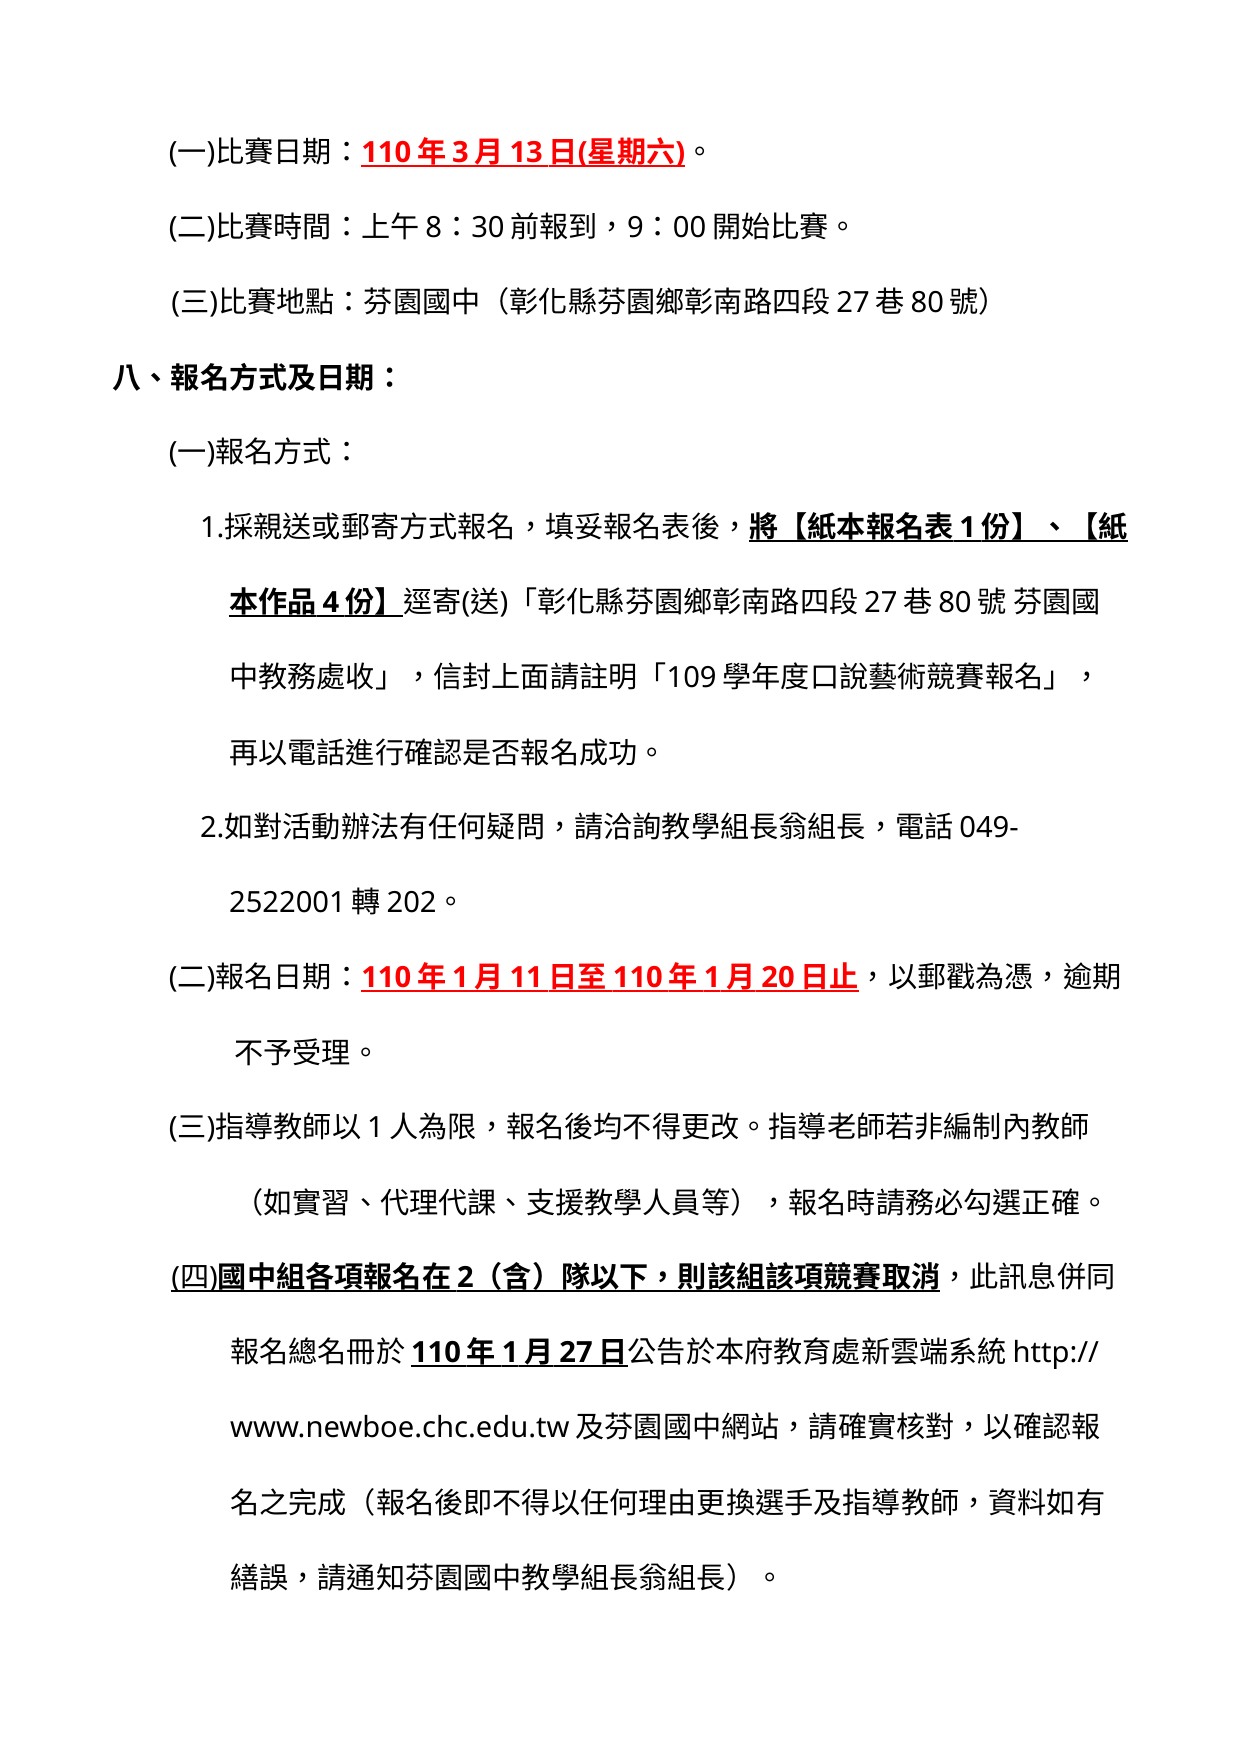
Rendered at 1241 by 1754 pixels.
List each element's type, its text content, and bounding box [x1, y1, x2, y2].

text (三)指導教師以1人為限，報名後均不得更改。指導老師若非編制內教師（如實習、代理代課、支援教學人員等），報名時請務必勾選正確。 [168, 1088, 1128, 1238]
text 1.採親送或郵寄方式報名，填妥報名表後，將【紙本報名表1份】、【紙本作品4份】逕寄(送)「彰化縣芬園鄉彰南路四段27巷80號 芬園國中教務處收」，信封上面請註明「109學年度口說藝術競賽報名」，再以電話進行確認是否報名成功。 [200, 488, 1128, 788]
text 八、報名方式及日期： [112, 338, 1128, 413]
text (二)比賽時間：上午8：30前報到，9：00開始比賽。 [168, 188, 1128, 263]
text (三)比賽地點：芬園國中（彰化縣芬園鄉彰南路四段27巷80號） [171, 263, 1128, 338]
text (一)報名方式： [168, 413, 1128, 488]
text 2.如對活動辦法有任何疑問，請洽詢教學組長翁組長，電話049-2522001轉202。 [200, 788, 1128, 938]
text (一)比賽日期：110年3月13日(星期六)。 [168, 113, 1128, 188]
text (四)國中組各項報名在2（含）隊以下，則該組該項競賽取消，此訊息併同報名總名冊於110年1月27日公告於本府教育處新雲端系統http://www.newboe.chc.edu.tw及芬園國中網站，請確實核對，以確認報名之完成（報名後即不得以任何理由更換選手及指導教師，資料如有繕誤，請通知芬園國中教學組長翁組長）。 [171, 1238, 1128, 1613]
text (二)報名日期：110年1月11日至110年1月20日止，以郵戳為憑，逾期不予受理。 [168, 938, 1128, 1088]
